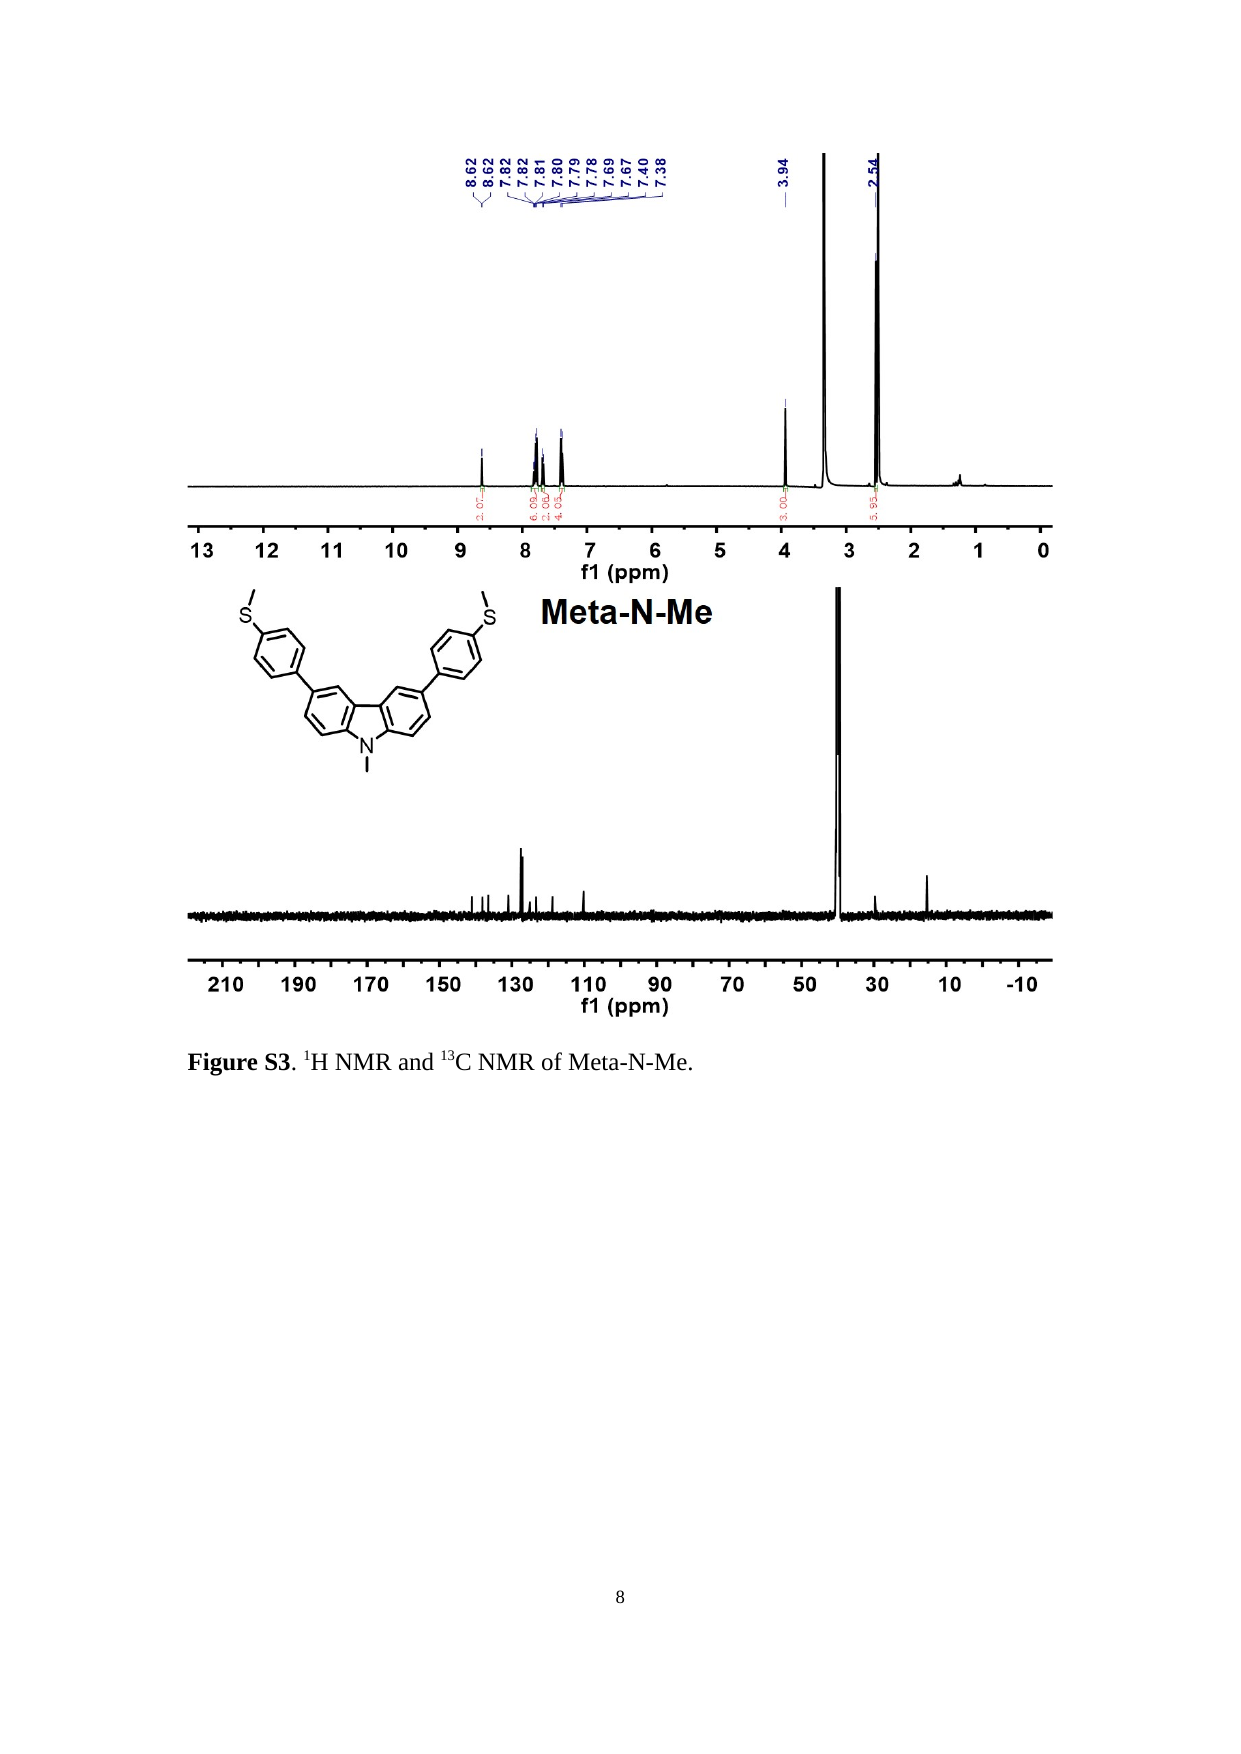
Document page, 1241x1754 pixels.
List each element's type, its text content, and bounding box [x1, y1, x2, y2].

picture [187, 153, 1053, 1019]
text Figure S3. 1H NMR and 13C NMR of Meta-N-Me. [187, 1045, 1053, 1077]
